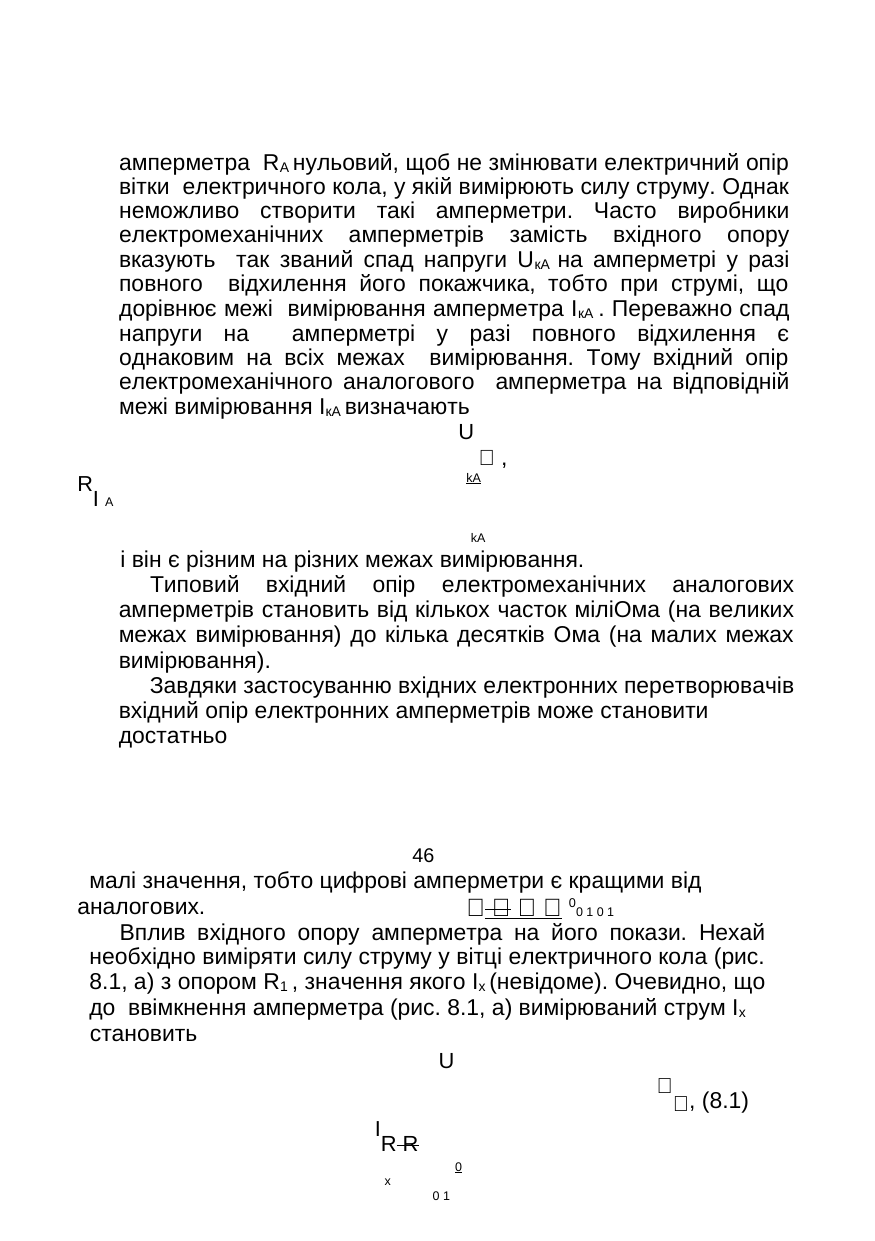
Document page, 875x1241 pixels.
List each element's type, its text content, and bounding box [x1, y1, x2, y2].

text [119, 150, 789, 419]
text U [438, 1048, 855, 1073]
text U [77, 419, 855, 444]
text 0 1 [432, 1188, 855, 1202]
text аналогових. [77, 893, 466, 919]
text малі значення, тобто цифрові амперметри є кращими від [89, 867, 855, 893]
text Вплив вхідного опору амперметра на його покази. Нехай необхідно виміряти силу струму у вітці електричного кола (рис. 8.1, а) з опором R1 , значення якого Ix (невідоме). Очевидно, що до ввімкнення амперметра (рис. 8.1, а) вимірюваний струм Ix [89, 922, 765, 1020]
text  , [77, 444, 507, 471]
text 46 [412, 844, 855, 867]
text Типовий вхідний опір електромеханічних аналогових амперметрів становить від кількох часток міліОма (на великих межах вимірювання) до кілька десятків Ома (на малих межах вимірювання). [118, 573, 794, 673]
text kA [77, 531, 485, 545]
text Завдяки застосуванню вхідних електронних перетворювачів вхідний опір електронних амперметрів може становити достатньо [118, 673, 794, 748]
text становить [89, 1020, 855, 1046]
text і він є різним на різних межах вимірювання. [120, 546, 855, 572]
text , (8.1) [77, 1073, 749, 1116]
text RI A [77, 471, 466, 514]
text kA [466, 471, 855, 485]
text     00 1 0 1 [466, 893, 855, 922]
text x [384, 1174, 855, 1188]
text 0 [455, 1159, 855, 1174]
text IR R [374, 1116, 855, 1159]
